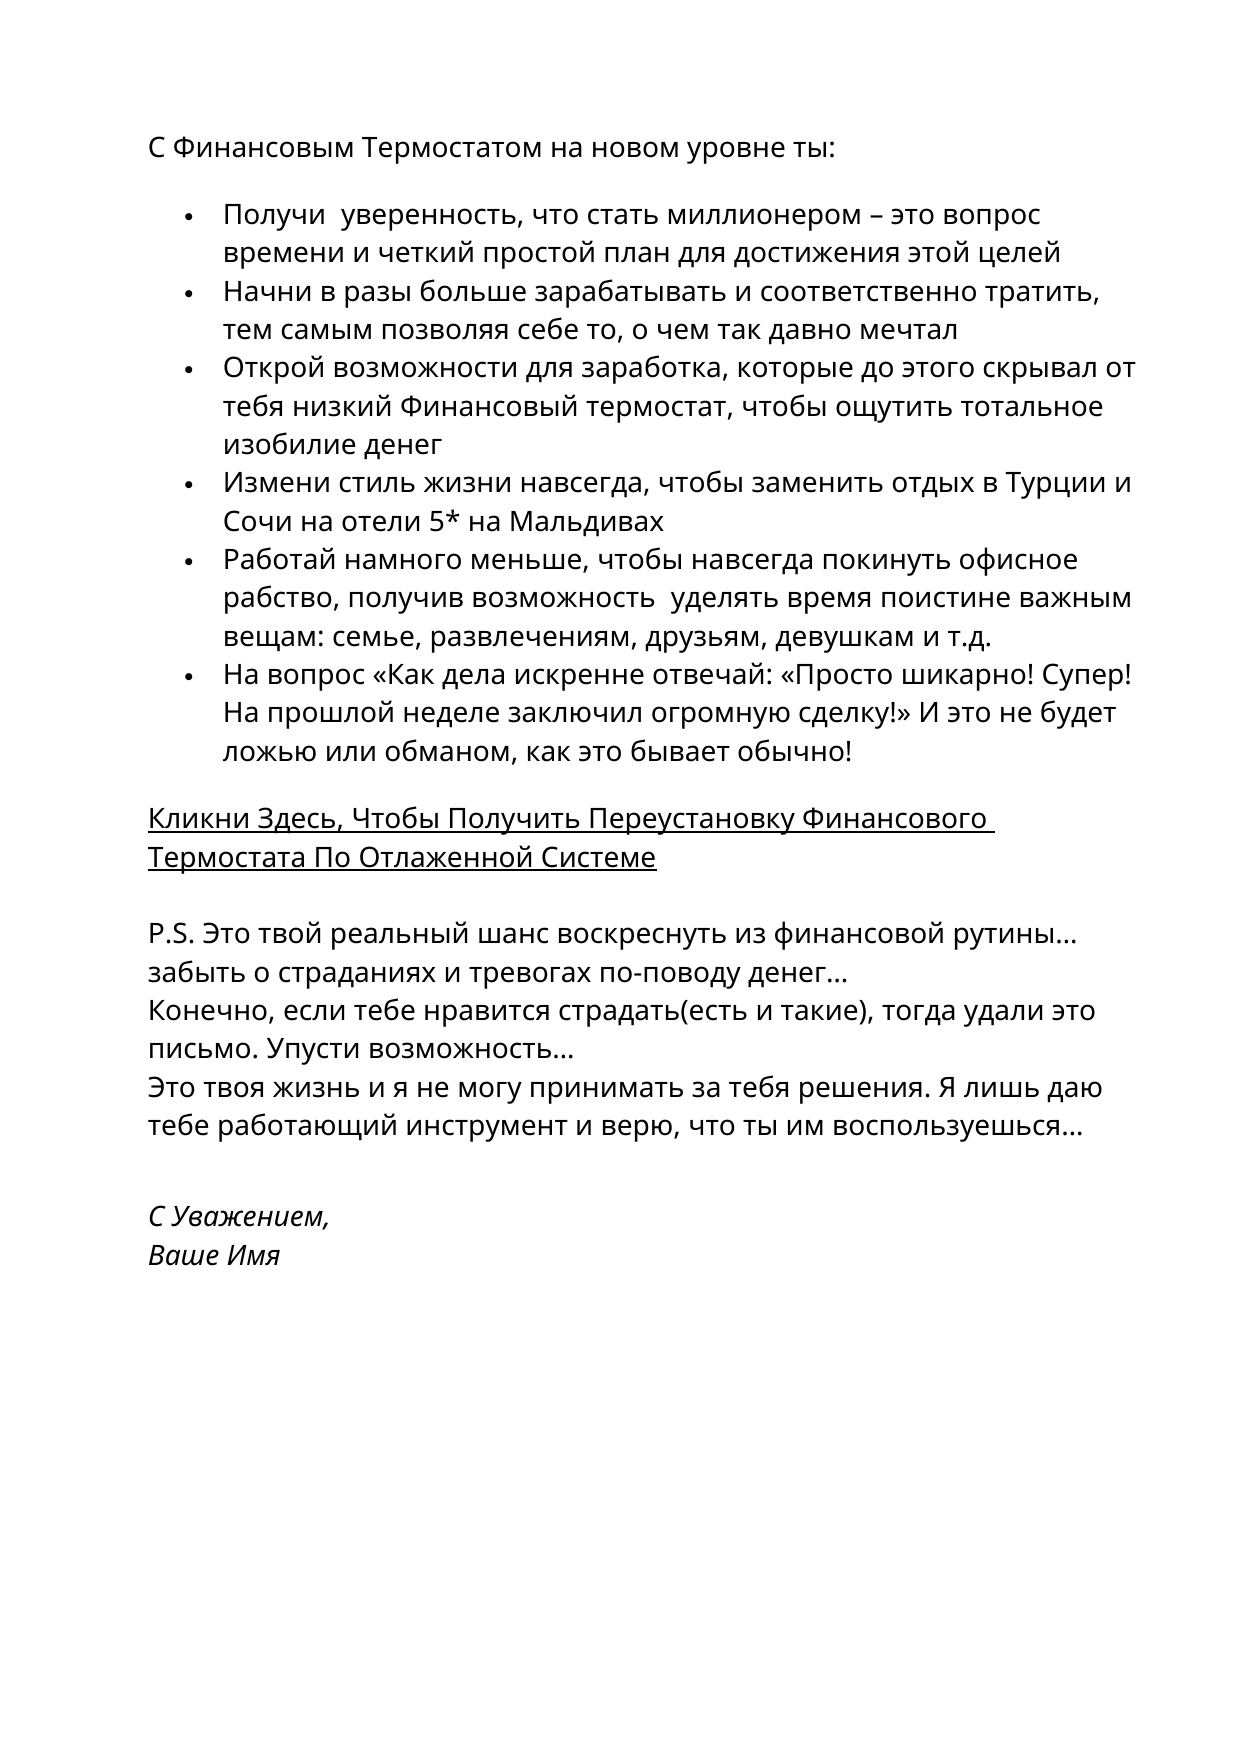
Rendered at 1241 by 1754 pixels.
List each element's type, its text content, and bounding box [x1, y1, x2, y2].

text С Финансовым Термостатом на новом уровне ты: [148, 127, 1152, 165]
list Измени стиль жизни навсегда, чтобы заменить отдых в Турции и Сочи на отели 5* на Мальдивах [185, 463, 1152, 539]
text С Уважением, [148, 1197, 1152, 1235]
list Работай намного меньше, чтобы навсегда покинуть офисное рабство, получив возможность уделять время поистине важным вещам: семье, развлечениям, друзьям, девушкам и т.д. [185, 539, 1152, 654]
list На вопрос «Как дела искренне отвечай: «Просто шикарно! Супер! На прошлой неделе заключил огромную сделку!» И это не будет ложью или обманом, как это бывает обычно! [185, 654, 1152, 769]
list Начни в разы больше зарабатывать и соответственно тратить, тем самым позволяя себе то, о чем так давно мечтал [185, 271, 1152, 348]
text Это твоя жизнь и я не могу принимать за тебя решения. Я лишь даю тебе работающий инструмент и верю, что ты им воспользуешься… [148, 1067, 1152, 1143]
list Открой возможности для заработка, которые до этого скрывал от тебя низкий Финансовый термостат, чтобы ощутить тотальное изобилие денег [185, 348, 1152, 463]
text Ваше Имя [148, 1235, 1152, 1273]
text P.S. Это твой реальный шанс воскреснуть из финансовой рутины… забыть о страданиях и тревогах по-поводу денег… [148, 913, 1152, 990]
list Получи уверенность, что стать миллионером – это вопрос времени и четкий простой план для достижения этой целей [185, 194, 1152, 271]
text Кликни Здесь, Чтобы Получить Переустановку Финансового Термостата По Отлаженной Системе [148, 798, 1152, 875]
text Конечно, если тебе нравится страдать(есть и такие), тогда удали это письмо. Упусти возможность… [148, 990, 1152, 1067]
